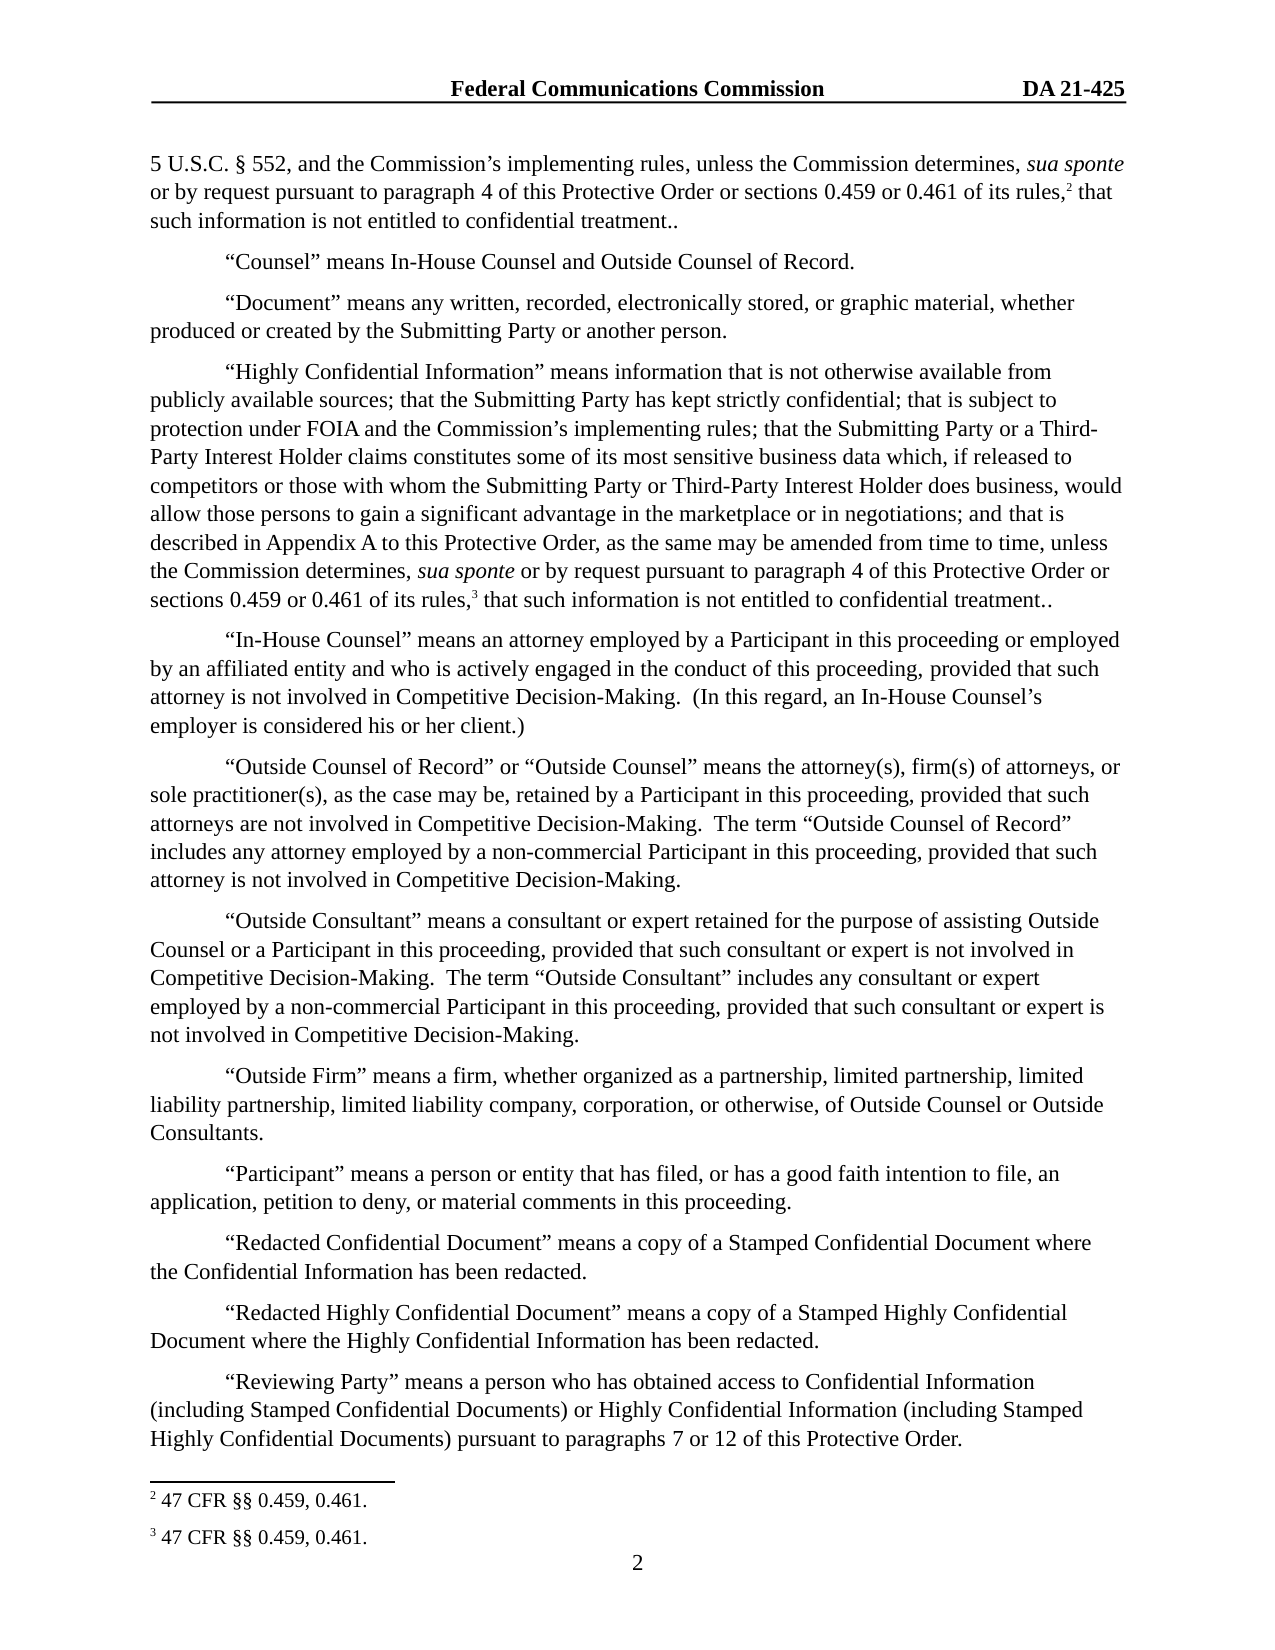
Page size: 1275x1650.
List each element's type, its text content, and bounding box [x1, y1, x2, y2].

text “Highly Confidential Information” means information that is not otherwise available from publicly available sources; that the Submitting Party has kept strictly confidential; that is subject to protection under FOIA and the Commission’s implementing rules; that the Submitting Party or a Third-Party Interest Holder claims constitutes some of its most sensitive business data which, if released to competitors or those with whom the Submitting Party or Third-Party Interest Holder does business, would allow those persons to gain a significant advantage in the marketplace or in negotiations; and that is described in Appendix A to this Protective Order, as the same may be amended from time to time, unless the Commission determines, sua sponte or by request pursuant to paragraph 4 of this Protective Order or sections 0.459 or 0.461 of its rules, that such information is not entitled to confidential treatment.. [150, 358, 1125, 612]
text “Redacted Confidential Document” means a copy of a Stamped Confidential Document where the Confidential Information has been redacted. [150, 1229, 1125, 1284]
text “Outside Consultant” means a consultant or expert retained for the purpose of assisting Outside Counsel or a Participant in this proceeding, provided that such consultant or expert is not involved in Competitive Decision-Making. The term “Outside Consultant” includes any consultant or expert employed by a non-commercial Participant in this proceeding, provided that such consultant or expert is not involved in Competitive Decision-Making. [150, 907, 1125, 1048]
text “Reviewing Party” means a person who has obtained access to Confidential Information (including Stamped Confidential Documents) or Highly Confidential Information (including Stamped Highly Confidential Documents) pursuant to paragraphs 7 or 12 of this Protective Order. [150, 1368, 1125, 1451]
text “Participant” means a person or entity that has filed, or has a good faith intention to file, an application, petition to deny, or material comments in this proceeding. [150, 1160, 1125, 1215]
text “Document” means any written, recorded, electronically stored, or graphic material, whether produced or created by the Submitting Party or another person. [150, 289, 1125, 343]
text “Outside Firm” means a firm, whether organized as a partnership, limited partnership, limited liability partnership, limited liability company, corporation, or otherwise, of Outside Counsel or Outside Consultants. [150, 1062, 1125, 1145]
text “In-House Counsel” means an attorney employed by a Participant in this proceeding or employed by an affiliated entity and who is actively engaged in the conduct of this proceeding, provided that such attorney is not involved in Competitive Decision-Making. (In this regard, an In-House Counsel’s employer is considered his or her client.) [150, 627, 1125, 738]
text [150, 150, 1125, 233]
text “Counsel” means In-House Counsel and Outside Counsel of Record. [150, 248, 1125, 274]
text “Redacted Highly Confidential Document” means a copy of a Stamped Highly Confidential Document where the Highly Confidential Information has been redacted. [150, 1299, 1125, 1353]
text “Outside Counsel of Record” or “Outside Counsel” means the attorney(s), firm(s) of attorneys, or sole practitioner(s), as the case may be, retained by a Participant in this proceeding, provided that such attorneys are not involved in Competitive Decision-Making. The term “Outside Counsel of Record” includes any attorney employed by a non-commercial Participant in this proceeding, provided that such attorney is not involved in Competitive Decision-Making. [150, 753, 1125, 893]
